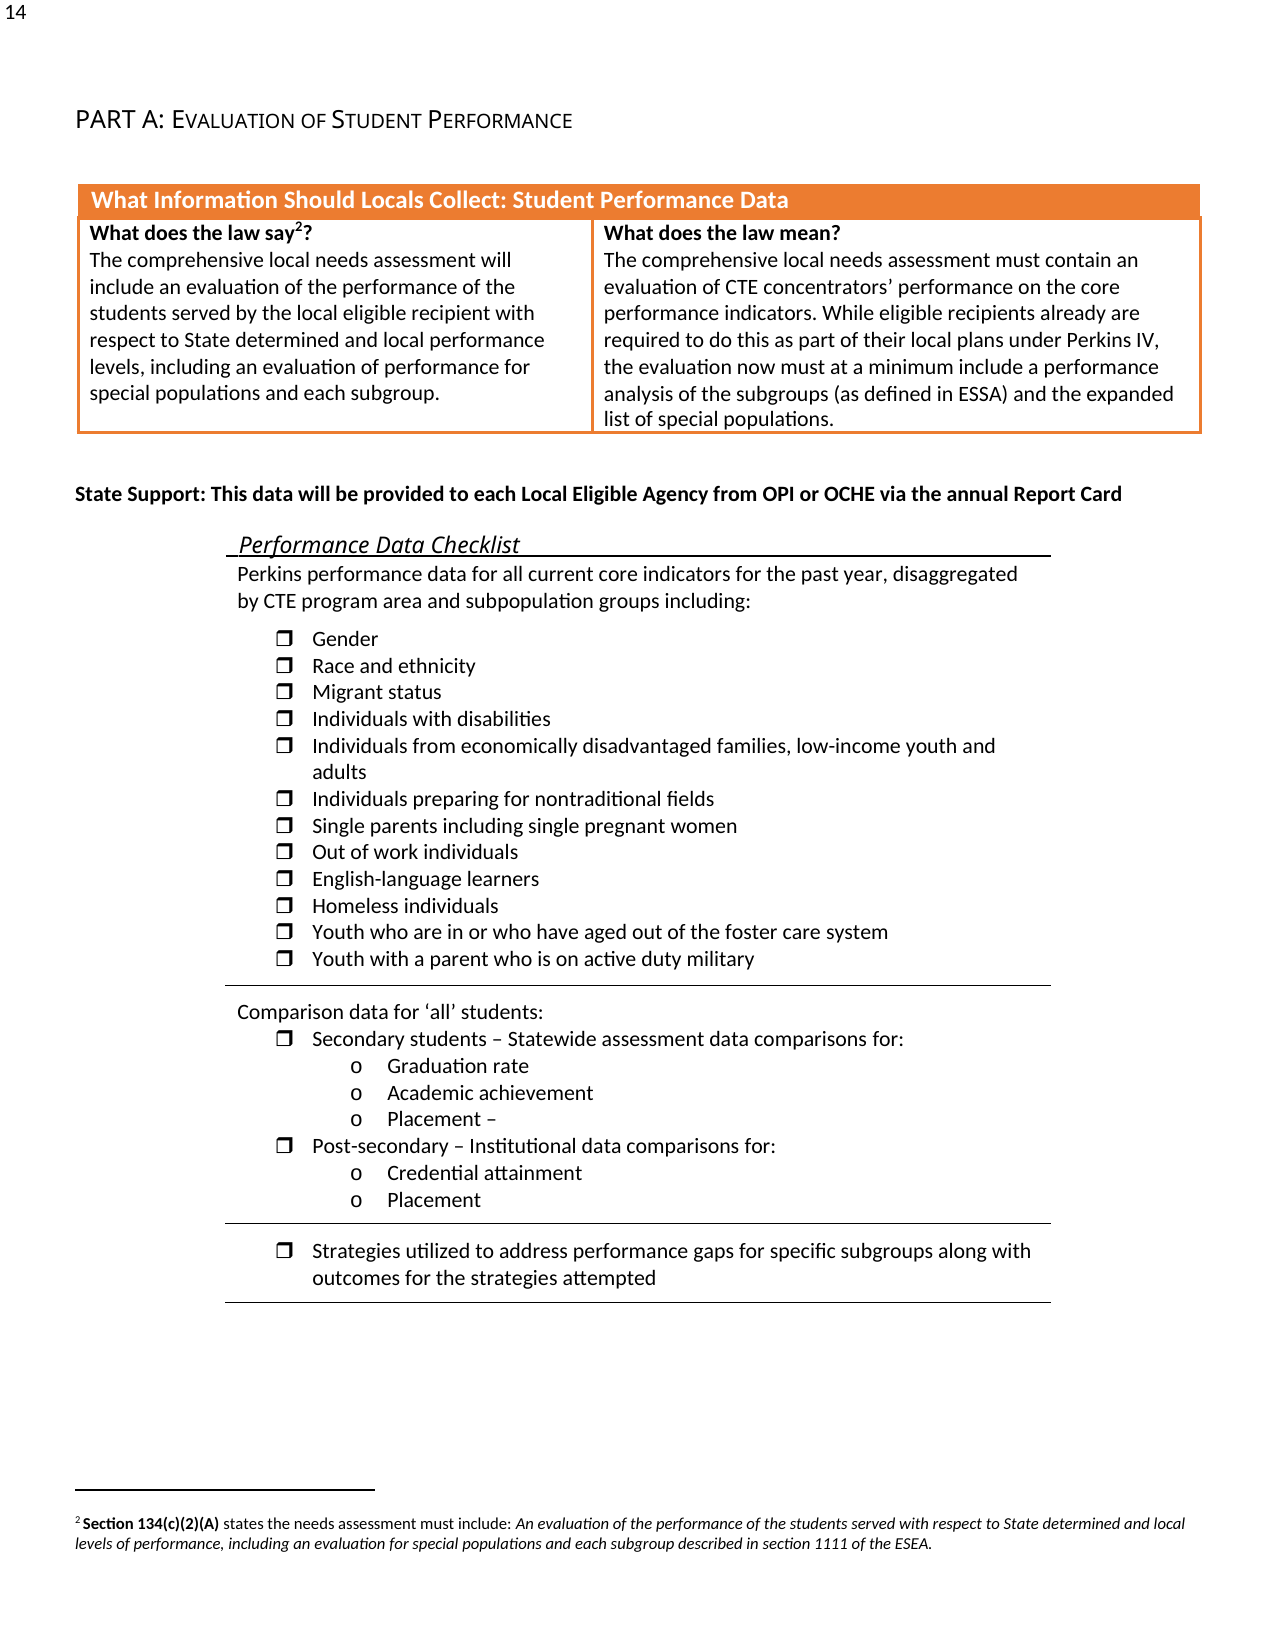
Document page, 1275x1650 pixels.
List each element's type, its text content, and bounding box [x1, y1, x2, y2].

table_cell Strategies utilized to address performance gaps for specific subgroups along with outcomes for the strategies attempted [225, 1224, 1051, 1302]
table_header What Information Should Locals Collect: Student Performance Data [89, 184, 1200, 216]
table_cell What does the law mean? The comprehensive local needs assessment must contain an evaluation of CTE concentrators’ performance on the core performance indicators. While eligible recipients already are required to do this as part of their local plans under Perkins IV, the evaluation now must at a minimum include a performance analysis of the subgroups (as defined in ESSA) and the expanded list of special populations. [594, 220, 1199, 431]
text PART A: EVALUATION OF STUDENT PERFORMANCE [75, 102, 1212, 136]
table_cell Comparison data for ‘all’ students: Secondary students – Statewide assessment data comparisons for: Graduation rate Academic achievement Placement – Post-secondary – Institutional data comparisons for: Credential attainment Placement [225, 986, 1051, 1223]
table_cell Perkins performance data for all current core indicators for the past year, disaggregated by CTE program area and subpopulation groups including: Gender Race and ethnicity Migrant status Individuals with disabilities Individuals from economically disadvantaged families, low-income youth and adults Individuals preparing for nontraditional fields Single parents including single pregnant women Out of work individuals English-language learners Homeless individuals Youth who are in or who have aged out of the foster care system Youth with a parent who is on active duty military [225, 561, 1051, 985]
text 2 Section 134(c)(2)(A) states the needs assessment must include: An evaluation of the performance of the students served with respect to State determined and local levels of performance, including an evaluation for special populations and each subgroup described in section 1111 of the ESEA. [75, 1513, 1188, 1554]
table_cell What does the law say2? The comprehensive local needs assessment will include an evaluation of the performance of the students served by the local eligible recipient with respect to State determined and local performance levels, including an evaluation of performance for special populations and each subgroup. [80, 220, 591, 431]
table_header [78, 184, 89, 216]
subtitle State Support: This data will be provided to each Local Eligible Agency from OPI or OCHE via the annual Report Card [75, 480, 1212, 507]
table_header Performance Data Checklist [275, 535, 1051, 555]
